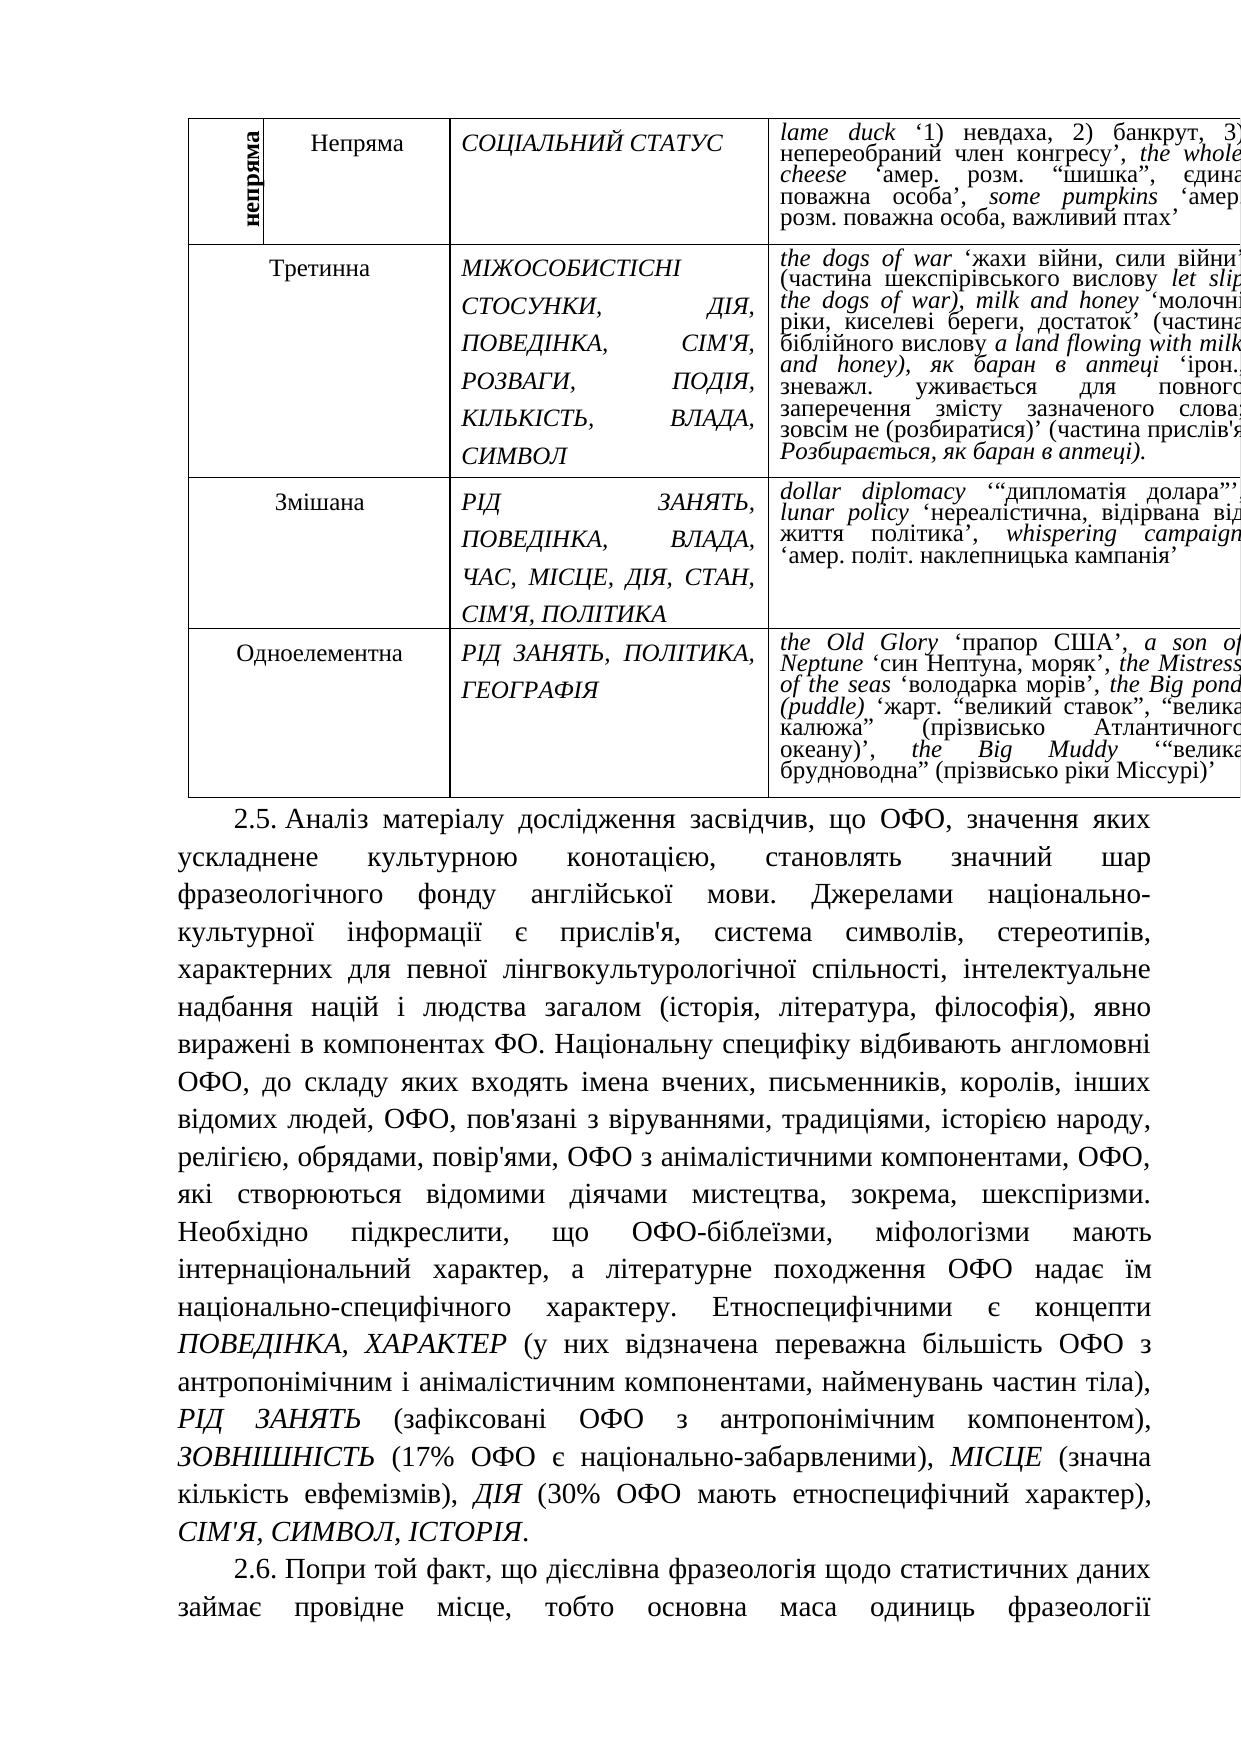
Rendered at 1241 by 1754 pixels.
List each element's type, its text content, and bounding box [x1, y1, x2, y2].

table_cell dollar diplomacy ‘“дипломатія долара”’, lunar policy ‘нереалістична, відірвана від життя політика’, whispering campaign ‘амер. політ. наклепницька кампанія’ [769, 478, 1240, 628]
table_cell МІЖОСОБИСТІСНІ СТОСУНКИ, ДІЯ, ПОВЕДІНКА, СІМ'Я, РОЗВАГИ, ПОДІЯ, КІЛЬКІСТЬ, ВЛАДА, СИМВОЛ [451, 245, 768, 477]
table_cell Змішана [189, 478, 449, 628]
table_cell РІД ЗАНЯТЬ, ПОЛІТИКА, ГЕОГРАФІЯ [451, 629, 768, 797]
table_cell the Old Glory ‘прапор США’, a son of Neptune ‘син Нептуна, моряк’, the Mistress of the seas ‘володарка морів’, the Big pond (puddle) ‘жарт. “великий ставок”, “велика калюжа” (прізвисько Атлантичного океану)’, the Big Muddy ‘“велика брудноводна” (прізвисько ріки Міссурі)’ [769, 629, 1240, 797]
table_cell lame duck ‘1) невдаха, 2) банкрут, 3) непереобраний член конгресу’, the whole cheese ‘амер. розм. “шишка”, єдина поважна особа’, some pumpkins ‘амер. розм. поважна особа, важливий птах’ [769, 119, 1240, 244]
table_cell Третинна [189, 245, 449, 477]
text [177, 1548, 1152, 1623]
table_cell Непряма [264, 119, 449, 244]
text 2.5. Аналіз матеріалу дослідження засвідчив, що ОФО, значення яких ускладнене культурною конотацією, становлять значний шар фразеологічного фонду англійської мови. Джерелами національно-культурної інформації є прислів'я, система символів, стереотипів, характерних для певної лінгвокультурологічної спільності, інтелектуальне надбання націй і людства загалом (історія, література, філософія), явно виражені в компонентах ФО. Національну специфіку відбивають англомовні ОФО, до складу яких входять імена вчених, письменників, королів, інших відомих людей, ОФО, пов'язані з віруваннями, традиціями, історією народу, релігією, обрядами, повір'ями, ОФО з анімалістичними компонентами, ОФО, які створюються відомими діячами мистецтва, зокрема, шекспіризми. Необхідно підкреслити, що ОФО-біблеїзми, міфологізми мають інтернаціональний характер, а літературне походження ОФО надає їм національно-специфічного характеру. Етноспецифічними є концепти ПОВЕДІНКА, ХАРАКТЕР (у них відзначена переважна більшість ОФО з антропонімічним і анімалістичним компонентами, найменувань частин тіла), РІД ЗАНЯТЬ (зафіксовані ОФО з антропонімічним компонентом), ЗОВНІШНІСТЬ (17% ОФО є національно-забарвленими), МІСЦЕ (значна кількість евфемізмів), ДІЯ (30% ОФО мають етноспецифічний характер), СІМ'Я, СИМВОЛ, ІСТОРІЯ. [177, 798, 1152, 1548]
table_cell Одноелементна [189, 629, 449, 797]
table_cell the dogs of war ‘жахи війни, сили війни’ (частина шекспірівського вислову let slip the dogs of war), milk and honey ‘молочні ріки, киселеві береги, достаток’ (частина біблійного вислову a land flowing with milk and honey), як баран в аптеці ‘ірон., зневажл. уживається для повного заперечення змісту зазначеного слова; зовсім не (розбиратися)’ (частина прислів'я Розбирається, як баран в аптеці). [769, 245, 1240, 477]
table_cell СОЦІАЛЬНИЙ СТАТУС [451, 119, 768, 244]
table_cell РІД ЗАНЯТЬ, ПОВЕДІНКА, ВЛАДА, ЧАС, МІСЦЕ, ДІЯ, СТАН, СІМ'Я, ПОЛІТИКА [451, 478, 768, 628]
